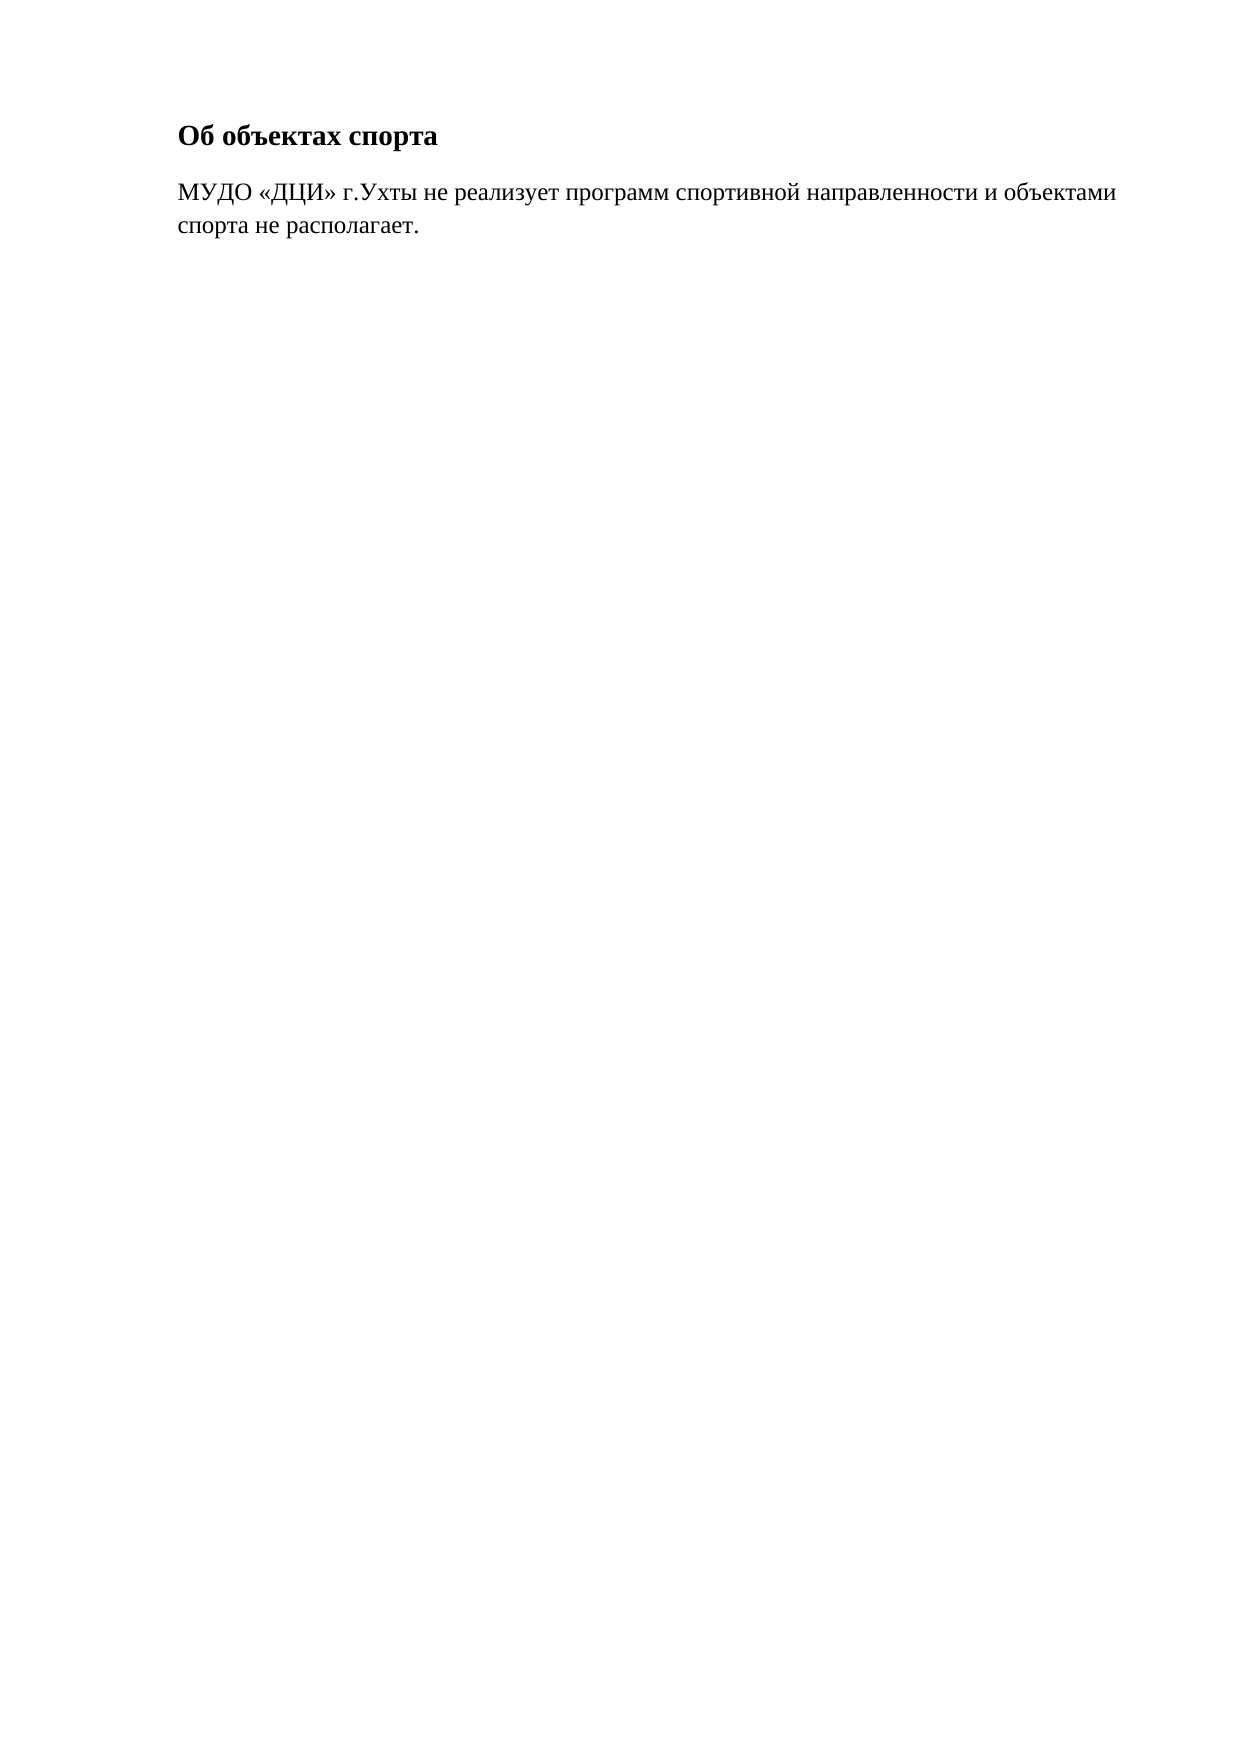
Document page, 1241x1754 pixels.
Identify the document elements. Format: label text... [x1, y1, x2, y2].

text Об объектах спорта [177, 118, 1152, 152]
text МУДО «ДЦИ» г.Ухты не реализует программ спортивной направленности и объектами спорта не располагает. [177, 177, 1152, 239]
